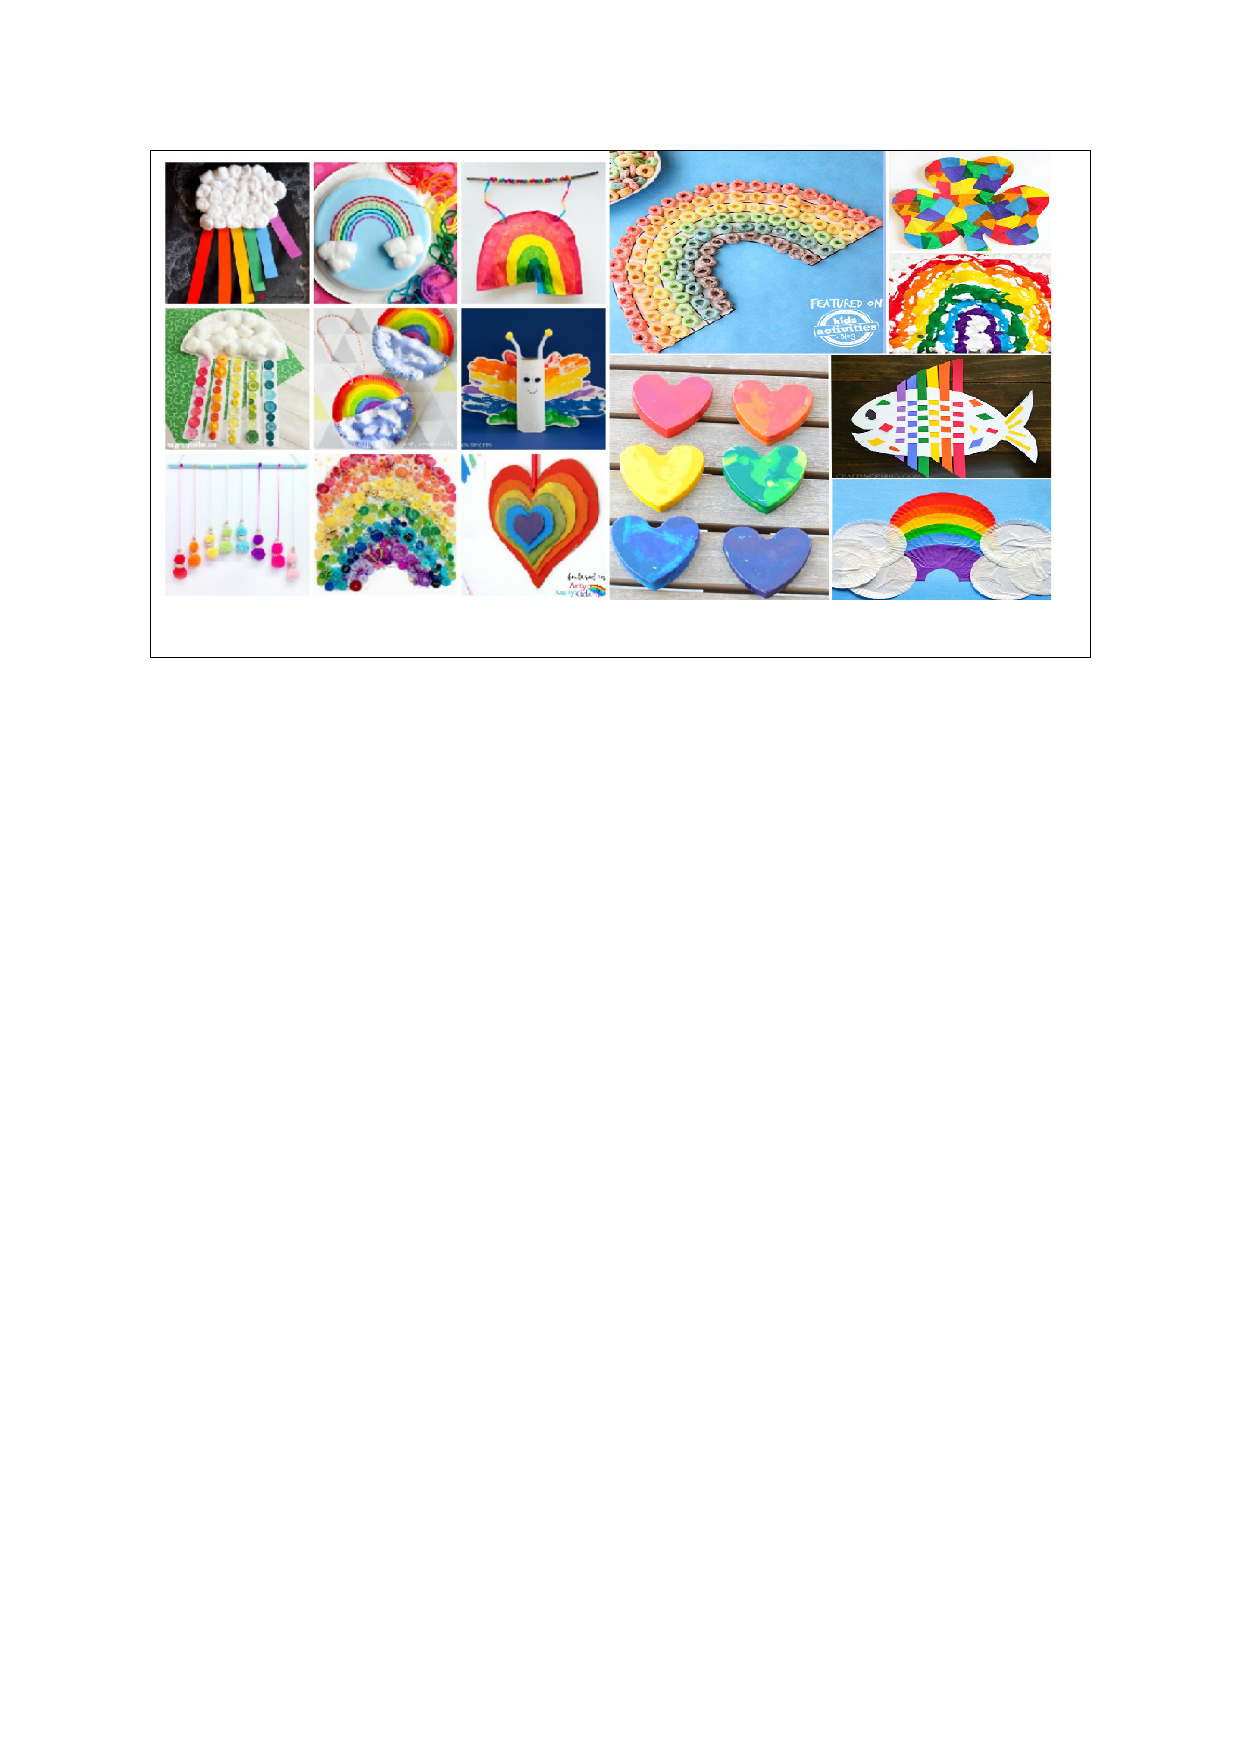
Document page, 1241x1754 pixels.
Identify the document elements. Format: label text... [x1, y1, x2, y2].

table_cell Art Today using the materials that you have at home we would like you to make as many rainbows as possible. Try and be as creative as you can. You could draw and paint your rainbow or make it in another way, perhaps you could make a giant rainbow with toys, food or clothes! Below are some ideas - we look forward to seeing photos of what you make. [151, 151, 1090, 657]
picture [161, 151, 1052, 600]
